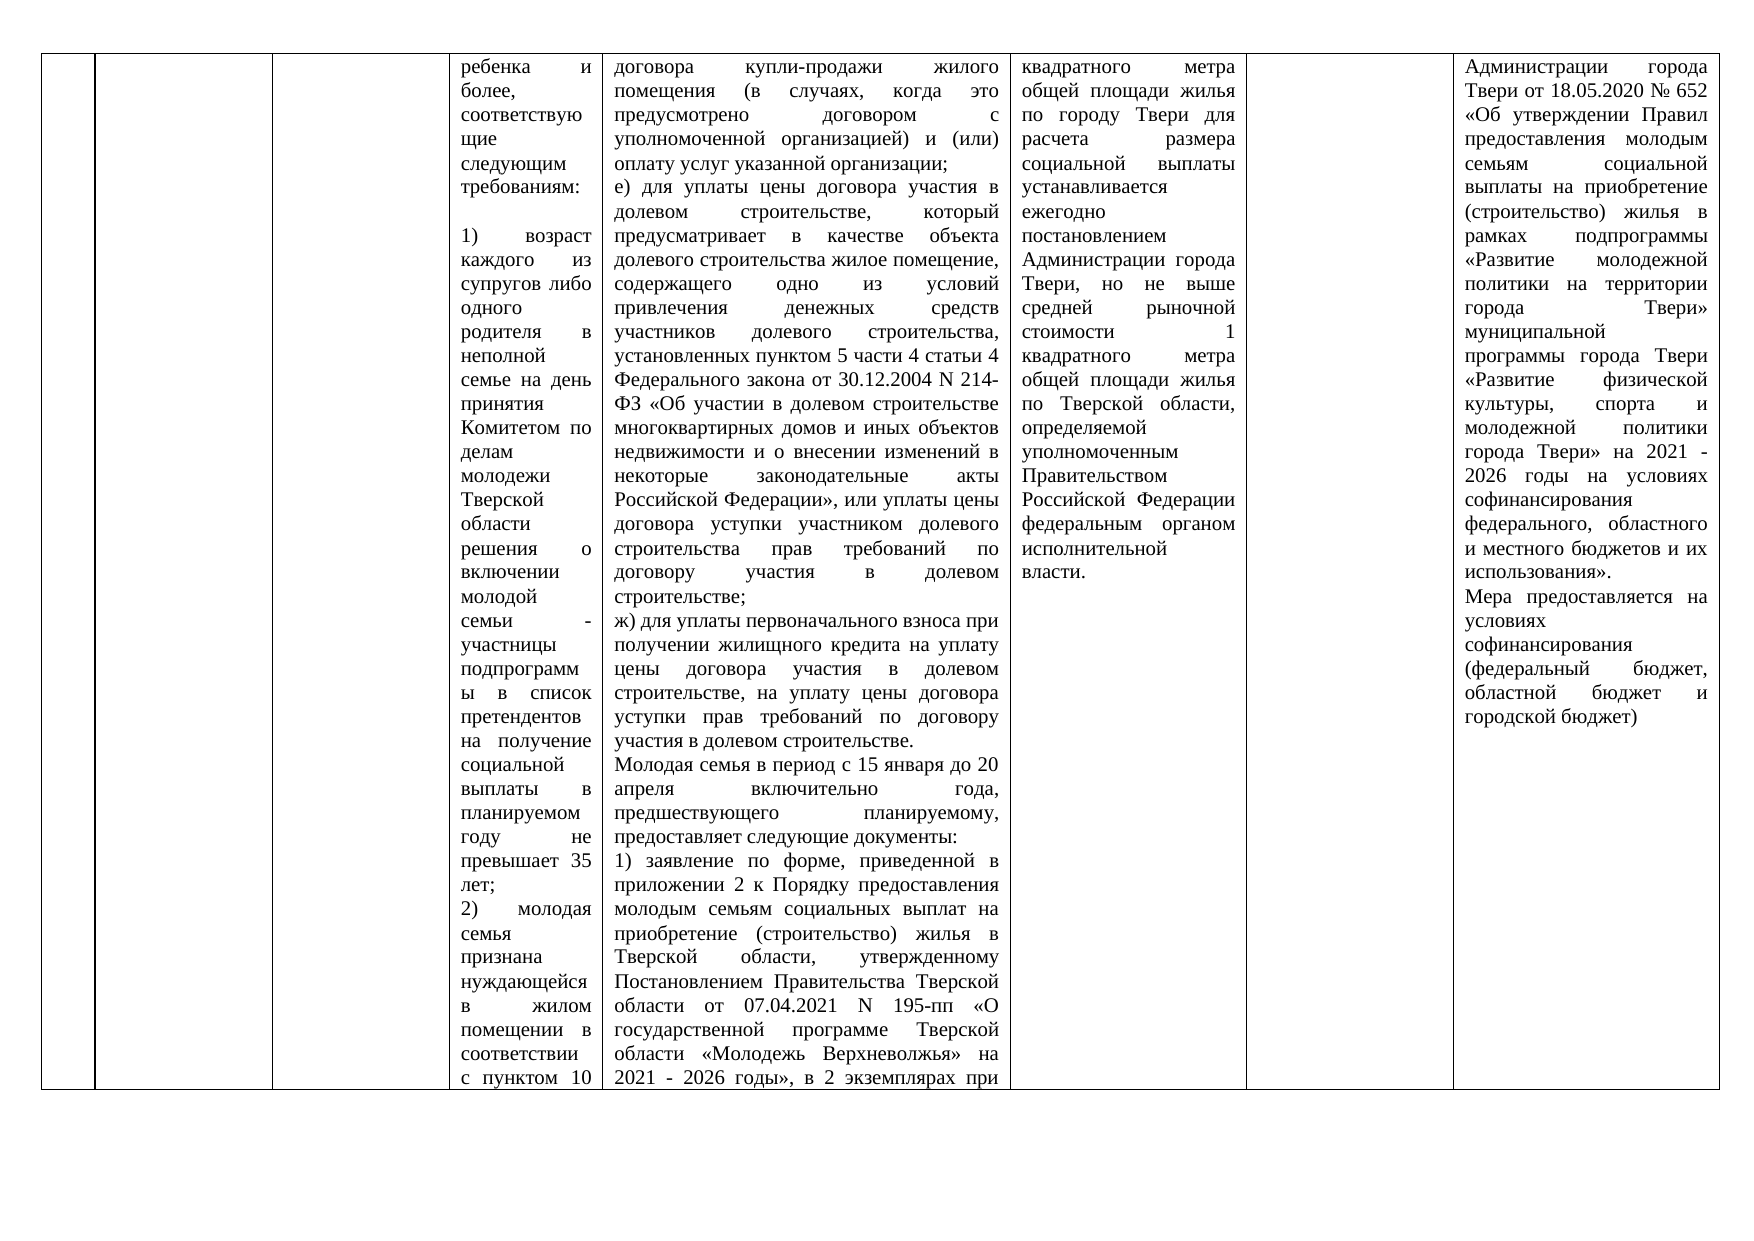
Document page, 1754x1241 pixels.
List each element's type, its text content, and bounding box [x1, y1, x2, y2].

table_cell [96, 54, 272, 1089]
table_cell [450, 54, 602, 1089]
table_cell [603, 54, 1010, 1089]
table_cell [1247, 54, 1453, 1089]
table_cell 9 [42, 54, 94, 1089]
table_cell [1454, 54, 1719, 1089]
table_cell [1011, 54, 1246, 1089]
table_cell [273, 54, 449, 1089]
